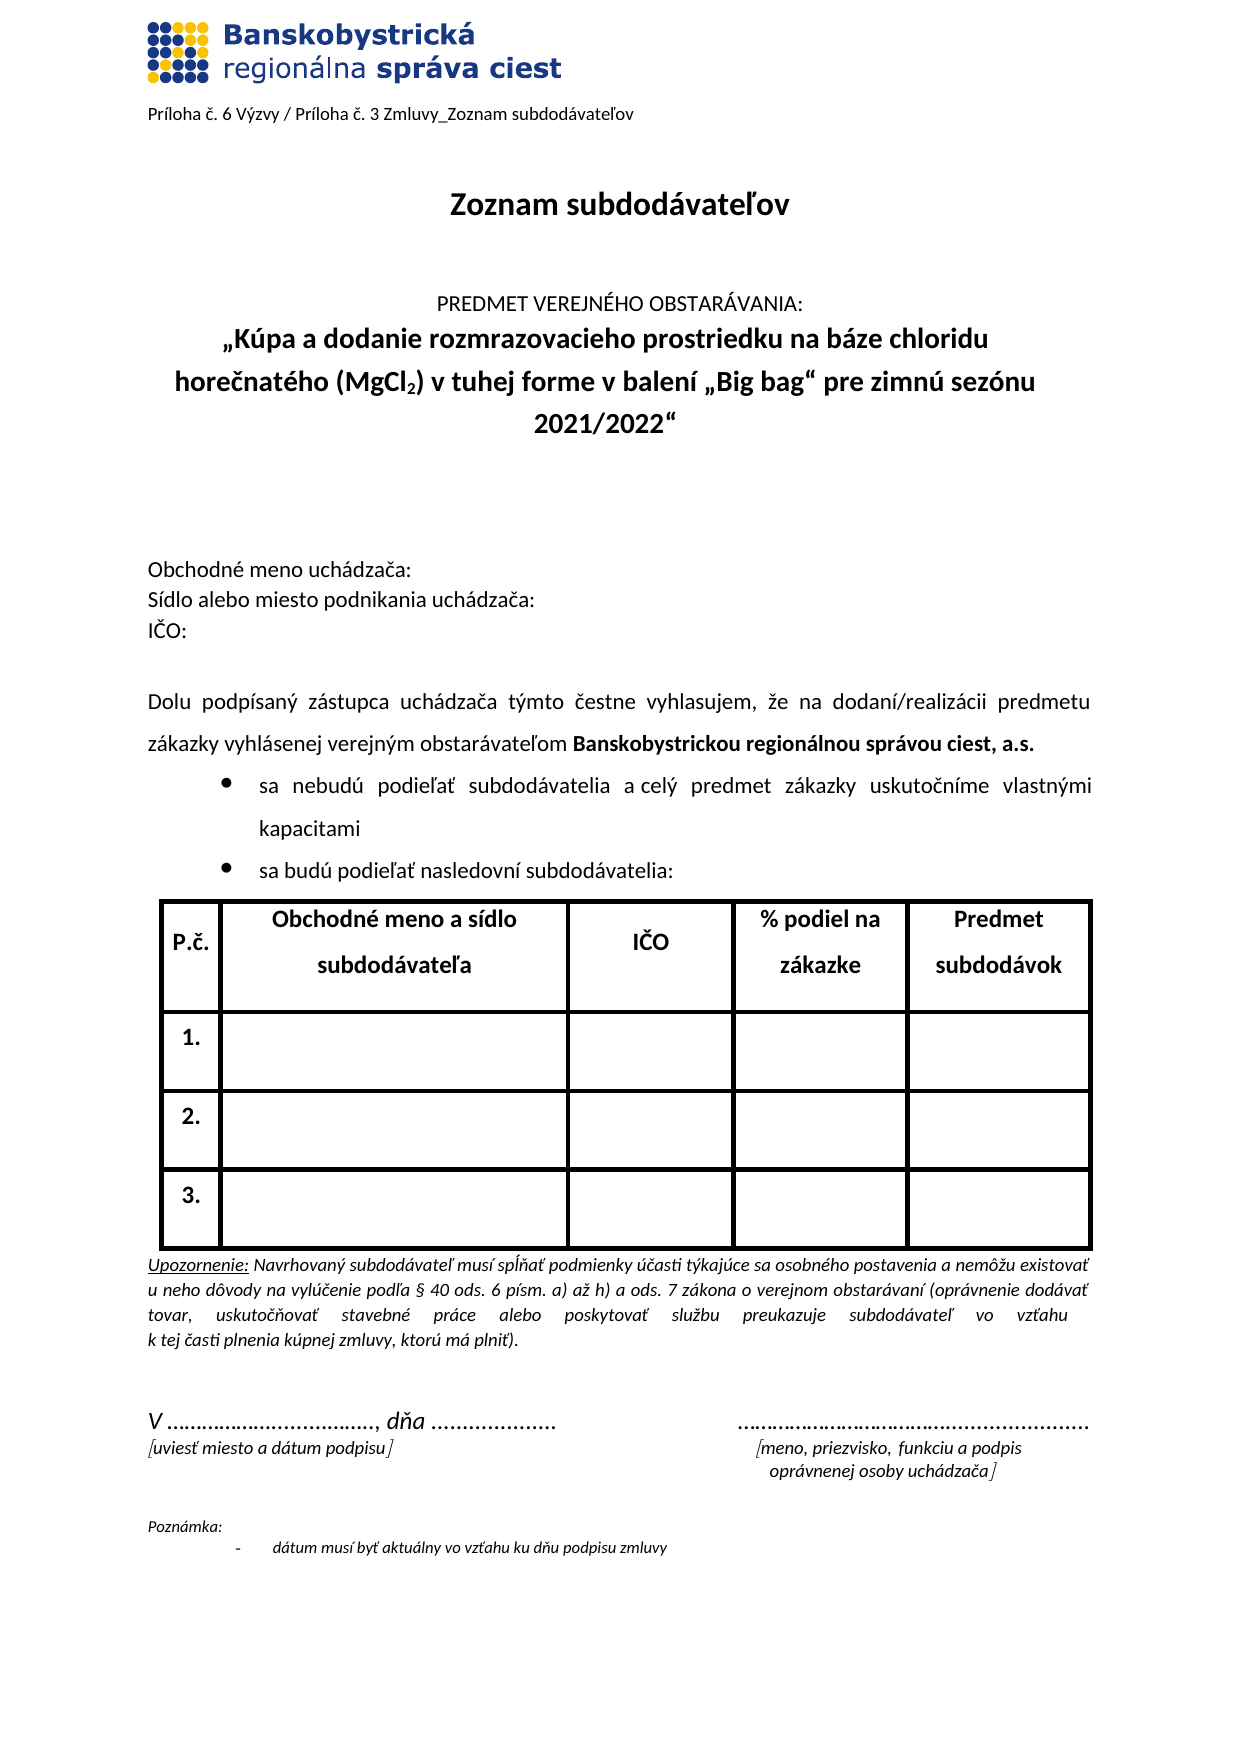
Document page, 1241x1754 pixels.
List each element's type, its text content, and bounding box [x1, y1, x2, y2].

table_cell [736, 1014, 905, 1088]
text oprávnenej osoby uchádzača [590, 1459, 1093, 1482]
table_cell [910, 1172, 1088, 1246]
table_cell [736, 1093, 905, 1167]
table_cell [570, 1014, 731, 1088]
text Poznámka: [148, 1517, 1018, 1537]
table_cell [736, 1172, 905, 1246]
table_cell [570, 1093, 731, 1167]
table_cell [910, 1093, 1088, 1167]
table_cell [223, 1014, 566, 1088]
table_header Obchodné meno a sídlo subdodávateľa [223, 904, 566, 1009]
table_cell [223, 1172, 566, 1246]
table_cell 1. [164, 1014, 218, 1088]
table_cell [910, 1014, 1088, 1088]
list sa budú podieľať nasledovní subdodávatelia: [221, 856, 1093, 884]
text Obchodné meno uchádzača: [148, 555, 1062, 583]
table_header IČO [570, 904, 731, 1009]
list dátum musí byť aktuálny vo vzťahu ku dňu podpisu zmluvy [235, 1537, 1093, 1557]
text IČO: [148, 616, 1062, 644]
table_cell [223, 1093, 566, 1167]
table_cell 3. [164, 1172, 218, 1246]
list sa nebudú podieľať subdodávatelia a celý predmet zákazky uskutočníme vlastnými kapacitami [221, 771, 1093, 842]
text uviesť miesto a dátum podpisu meno, priezvisko, funkciu a podpis [148, 1436, 1093, 1459]
text Sídlo alebo miesto podnikania uchádzača: [148, 585, 1062, 613]
text V ……………….........…….., dňa .................... ………………………………....................... [148, 1405, 1093, 1436]
table_header % podiel na zákazke [736, 904, 905, 1009]
table_header Predmet subdodávok [910, 904, 1088, 1009]
text Zoznam subdodávateľov [148, 183, 1093, 224]
list Dolu podpísaný zástupca uchádzača týmto čestne vyhlasujem, že na dodaní/realizácii predmetu zákazky vyhlásenej verejným obstarávateľom Banskobystrickou regionálnou správou ciest, a.s. [148, 687, 1093, 757]
table_header P.č. [164, 904, 218, 1009]
table_cell 2. [164, 1093, 218, 1167]
list Upozornenie: Navrhovaný subdodávateľ musí spĺňať podmienky účasti týkajúce sa osobného postavenia a nemôžu existovať u neho dôvody na vylúčenie podľa § 40 ods. 6 písm. a) až h) a ods. 7 zákona o verejnom obstarávaní (oprávnenie dodávať tovar, uskutočňovať stavebné práce alebo poskytovať službu preukazuje subdodávateľ vo vzťahu k tej časti plnenia kúpnej zmluvy, ktorú má plniť). [148, 1251, 1093, 1351]
text „Kúpa a dodanie rozmrazovacieho prostriedku na báze chloridu horečnatého (MgCl2) v tuhej forme v balení „Big bag“ pre zimnú sezónu 2021/2022“ [148, 320, 1063, 441]
table_cell [570, 1172, 731, 1246]
text predmet VEREJNÉHO OBSTARÁVANIA: [148, 289, 1093, 317]
